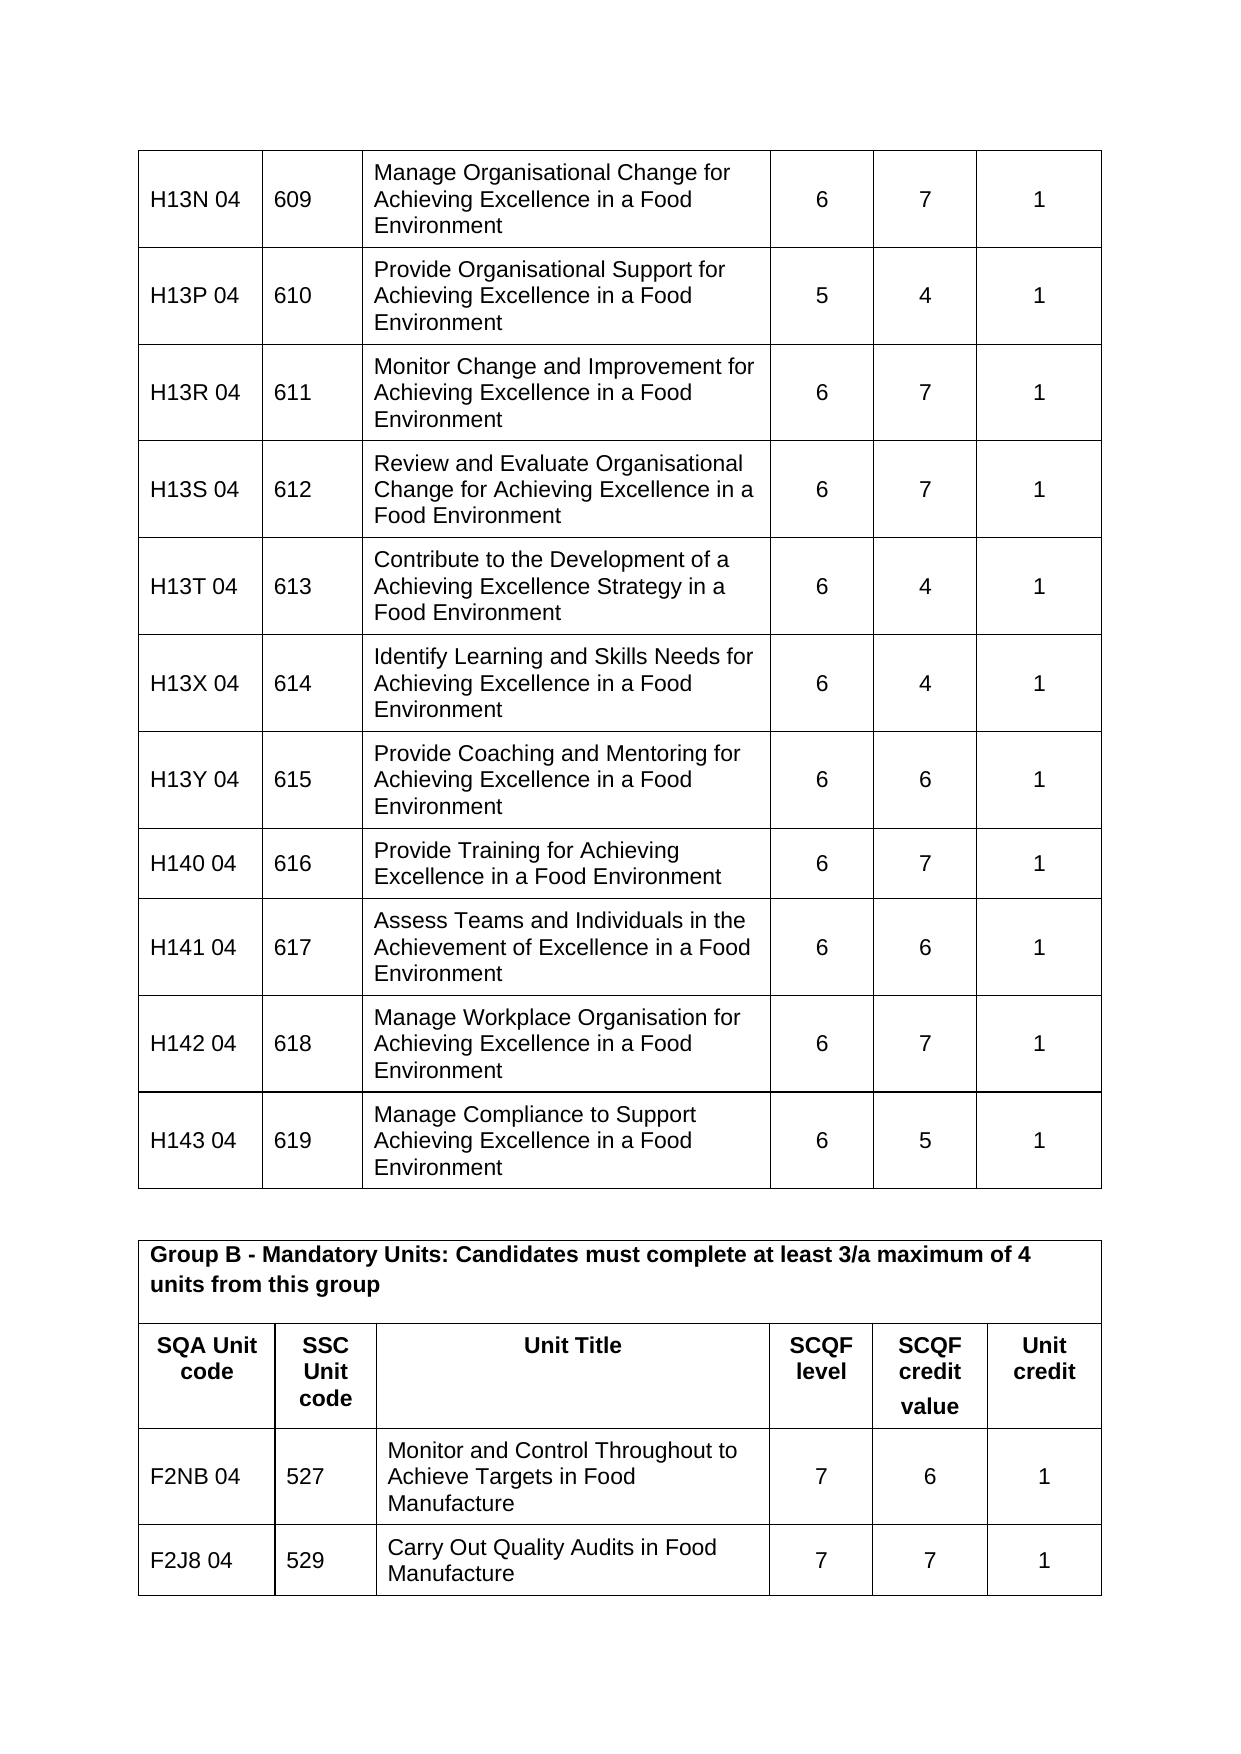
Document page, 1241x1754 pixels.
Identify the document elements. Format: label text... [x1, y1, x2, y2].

table_cell Assess Teams and Individuals in the Achievement of Excellence in a Food Environment [363, 899, 770, 994]
table_cell H13Y 04 [139, 732, 262, 827]
table_cell 1 [977, 996, 1101, 1091]
table_cell 6 [874, 732, 976, 827]
table_cell 7 [874, 151, 976, 247]
table_cell 611 [263, 345, 362, 440]
table_cell Carry Out Quality Audits in Food Manufacture [377, 1525, 769, 1595]
table_cell Identify Learning and Skills Needs for Achieving Excellence in a Food Environment [363, 635, 770, 731]
table_cell 7 [874, 441, 976, 537]
table_cell 617 [263, 899, 362, 994]
table_cell 1 [977, 829, 1101, 898]
table_cell 1 [977, 1093, 1101, 1188]
table_cell F2J8 04 [139, 1525, 274, 1595]
table_cell H140 04 [139, 829, 262, 898]
table_cell 5 [874, 1093, 976, 1188]
table_cell SCQF credit value [873, 1324, 987, 1428]
table_cell 4 [874, 635, 976, 731]
table_cell 6 [771, 829, 873, 898]
table_cell 614 [263, 635, 362, 731]
table_cell 6 [873, 1429, 987, 1524]
table_cell H141 04 [139, 899, 262, 994]
table_cell 6 [771, 732, 873, 827]
table_header Group B - Mandatory Units: Candidates must complete at least 3/a maximum of 4 units from this group [139, 1241, 1101, 1322]
table_cell Contribute to the Development of a Achieving Excellence Strategy in a Food Environment [363, 538, 770, 634]
table_cell Review and Evaluate Organisational Change for Achieving Excellence in a Food Environment [363, 441, 770, 537]
table_cell 618 [263, 996, 362, 1091]
table_cell Monitor and Control Throughout to Achieve Targets in Food Manufacture [377, 1429, 769, 1524]
table_cell 6 [771, 996, 873, 1091]
table_cell 1 [977, 732, 1101, 827]
table_cell SQA Unit code [139, 1324, 274, 1428]
table_cell 7 [873, 1525, 987, 1595]
table_cell 529 [276, 1525, 376, 1595]
table_cell 1 [977, 345, 1101, 440]
table_cell H13P 04 [139, 248, 262, 343]
table_cell 7 [874, 829, 976, 898]
table_cell Unit credit [988, 1324, 1101, 1428]
table_cell 7 [770, 1429, 872, 1524]
table_cell 1 [977, 538, 1101, 634]
table_cell 6 [771, 1093, 873, 1188]
table_cell 619 [263, 1093, 362, 1188]
table_cell SCQF level [770, 1324, 872, 1428]
table_cell 1 [977, 899, 1101, 994]
table_cell 1 [977, 441, 1101, 537]
table_cell H13X 04 [139, 635, 262, 731]
table_cell 6 [874, 899, 976, 994]
table_cell 4 [874, 538, 976, 634]
table_cell H13S 04 [139, 441, 262, 537]
table_cell F2NB 04 [139, 1429, 274, 1524]
table_cell 7 [874, 996, 976, 1091]
table_cell Manage Compliance to Support Achieving Excellence in a Food Environment [363, 1093, 770, 1188]
table_cell 1 [988, 1429, 1101, 1524]
table_cell 1 [977, 151, 1101, 247]
table_cell Provide Organisational Support for Achieving Excellence in a Food Environment [363, 248, 770, 343]
table_cell H13T 04 [139, 538, 262, 634]
table_cell 615 [263, 732, 362, 827]
table_cell 5 [771, 248, 873, 343]
table_cell 616 [263, 829, 362, 898]
table_cell 610 [263, 248, 362, 343]
table_cell 7 [770, 1525, 872, 1595]
table_cell 6 [771, 345, 873, 440]
table_cell 613 [263, 538, 362, 634]
table_cell Provide Coaching and Mentoring for Achieving Excellence in a Food Environment [363, 732, 770, 827]
table_cell Manage Workplace Organisation for Achieving Excellence in a Food Environment [363, 996, 770, 1091]
table_cell 6 [771, 899, 873, 994]
table_cell 1 [988, 1525, 1101, 1595]
table_cell H13N 04 [139, 151, 262, 247]
table_cell H13R 04 [139, 345, 262, 440]
table_cell Unit Title [377, 1324, 769, 1428]
table_cell 6 [771, 441, 873, 537]
table_cell 4 [874, 248, 976, 343]
table_cell 6 [771, 151, 873, 247]
table_cell 6 [771, 635, 873, 731]
table_cell 6 [771, 538, 873, 634]
table_cell H143 04 [139, 1093, 262, 1188]
table_cell 609 [263, 151, 362, 247]
table_cell 1 [977, 635, 1101, 731]
table_cell 7 [874, 345, 976, 440]
table_cell Manage Organisational Change for Achieving Excellence in a Food Environment [363, 151, 770, 247]
table_cell Monitor Change and Improvement for Achieving Excellence in a Food Environment [363, 345, 770, 440]
table_cell 527 [276, 1429, 376, 1524]
table_cell H142 04 [139, 996, 262, 1091]
table_cell 1 [977, 248, 1101, 343]
table_cell Provide Training for Achieving Excellence in a Food Environment [363, 829, 770, 898]
table_cell 612 [263, 441, 362, 537]
table_cell SSC Unit code [276, 1324, 376, 1428]
